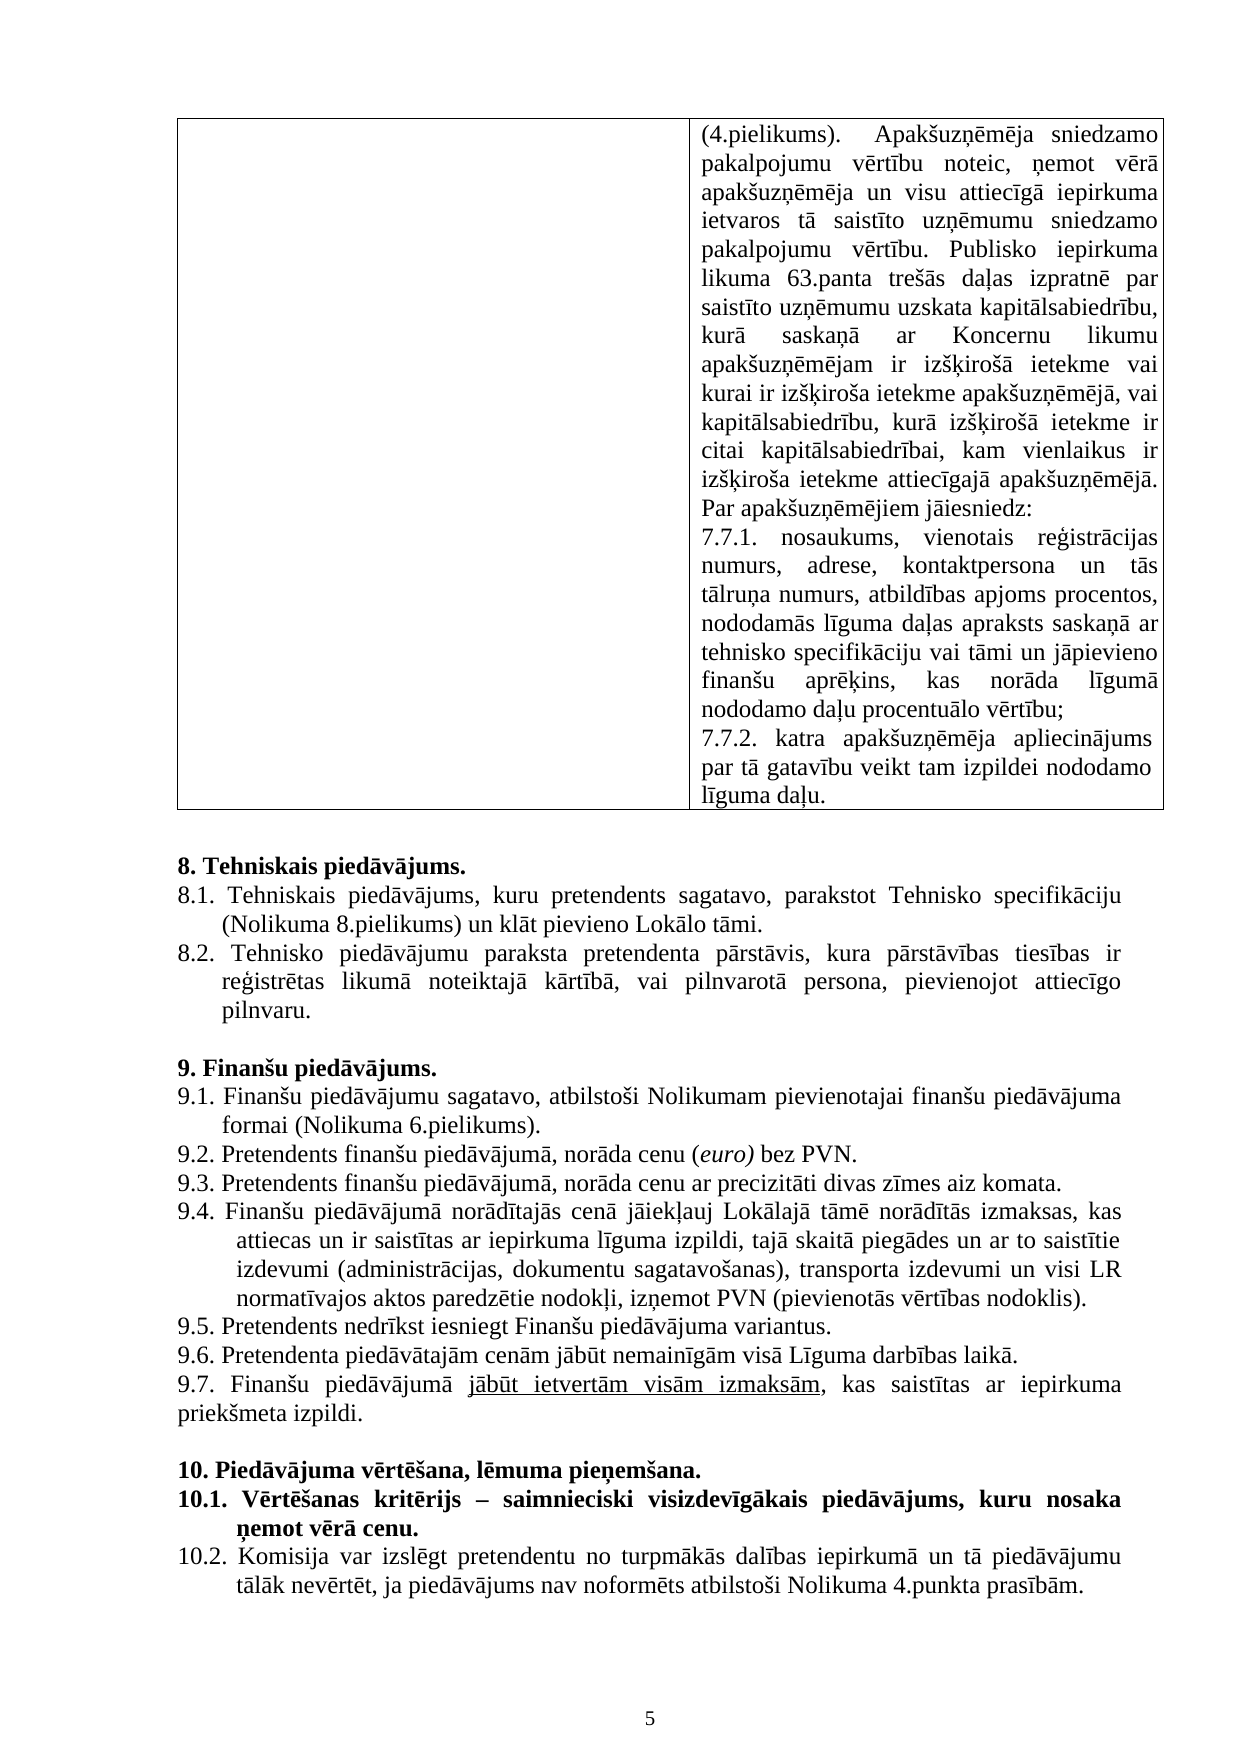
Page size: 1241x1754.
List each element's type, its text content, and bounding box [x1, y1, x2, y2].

list 8.2. Tehnisko piedāvājumu paraksta pretendenta pārstāvis, kura pārstāvības tiesības ir reģistrētas likumā noteiktajā kārtībā, vai pilnvarotā persona, pievienojot attiecīgo pilnvaru. [177, 938, 1122, 1024]
text 10.2. Komisija var izslēgt pretendentu no turpmākās dalības iepirkumā un tā piedāvājumu tālāk nevērtēt, ja piedāvājums nav noformēts atbilstoši Nolikuma 4.punkta prasībām. [177, 1541, 1122, 1599]
text 10. Piedāvājuma vērtēšana, lēmuma pieņemšana. [177, 1455, 1122, 1484]
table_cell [690, 119, 1163, 809]
list 9. Finanšu piedāvājums. [177, 1053, 1122, 1081]
list 8. Tehniskais piedāvājums. [177, 851, 1122, 880]
list 8.1. Tehniskais piedāvājums, kuru pretendents sagatavo, parakstot Tehnisko specifikāciju (Nolikuma 8.pielikums) un klāt pievieno Lokālo tāmi. [177, 880, 1122, 938]
text 10.1. Vērtēšanas kritērijs – saimnieciski visizdevīgākais piedāvājums, kuru nosaka ņemot vērā cenu. [177, 1484, 1122, 1541]
list 9.3. Pretendents finanšu piedāvājumā, norāda cenu ar precizitāti divas zīmes aiz komata. [177, 1168, 1122, 1196]
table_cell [178, 119, 689, 809]
list 9.2. Pretendents finanšu piedāvājumā, norāda cenu (euro) bez PVN. [177, 1139, 1122, 1168]
text 9.5. Pretendents nedrīkst iesniegt Finanšu piedāvājuma variantus. [177, 1311, 1122, 1340]
list 9.7. Finanšu piedāvājumā jābūt ietvertām visām izmaksām, kas saistītas ar iepirkuma priekšmeta izpildi. [177, 1369, 1122, 1426]
text 9.4. Finanšu piedāvājumā norādītajās cenā jāiekļauj Lokālajā tāmē norādītās izmaksas, kas attiecas un ir saistītas ar iepirkuma līguma izpildi, tajā skaitā piegādes un ar to saistītie izdevumi (administrācijas, dokumentu sagatavošanas), transporta izdevumi un visi LR normatīvajos aktos paredzētie nodokļi, izņemot PVN (pievienotās vērtības nodoklis). [177, 1196, 1122, 1311]
text 9.1. Finanšu piedāvājumu sagatavo, atbilstoši Nolikumam pievienotajai finanšu piedāvājuma formai (Nolikuma 6.pielikums). [177, 1081, 1122, 1139]
list 9.6. Pretendenta piedāvātajām cenām jābūt nemainīgām visā Līguma darbības laikā. [177, 1340, 1122, 1369]
